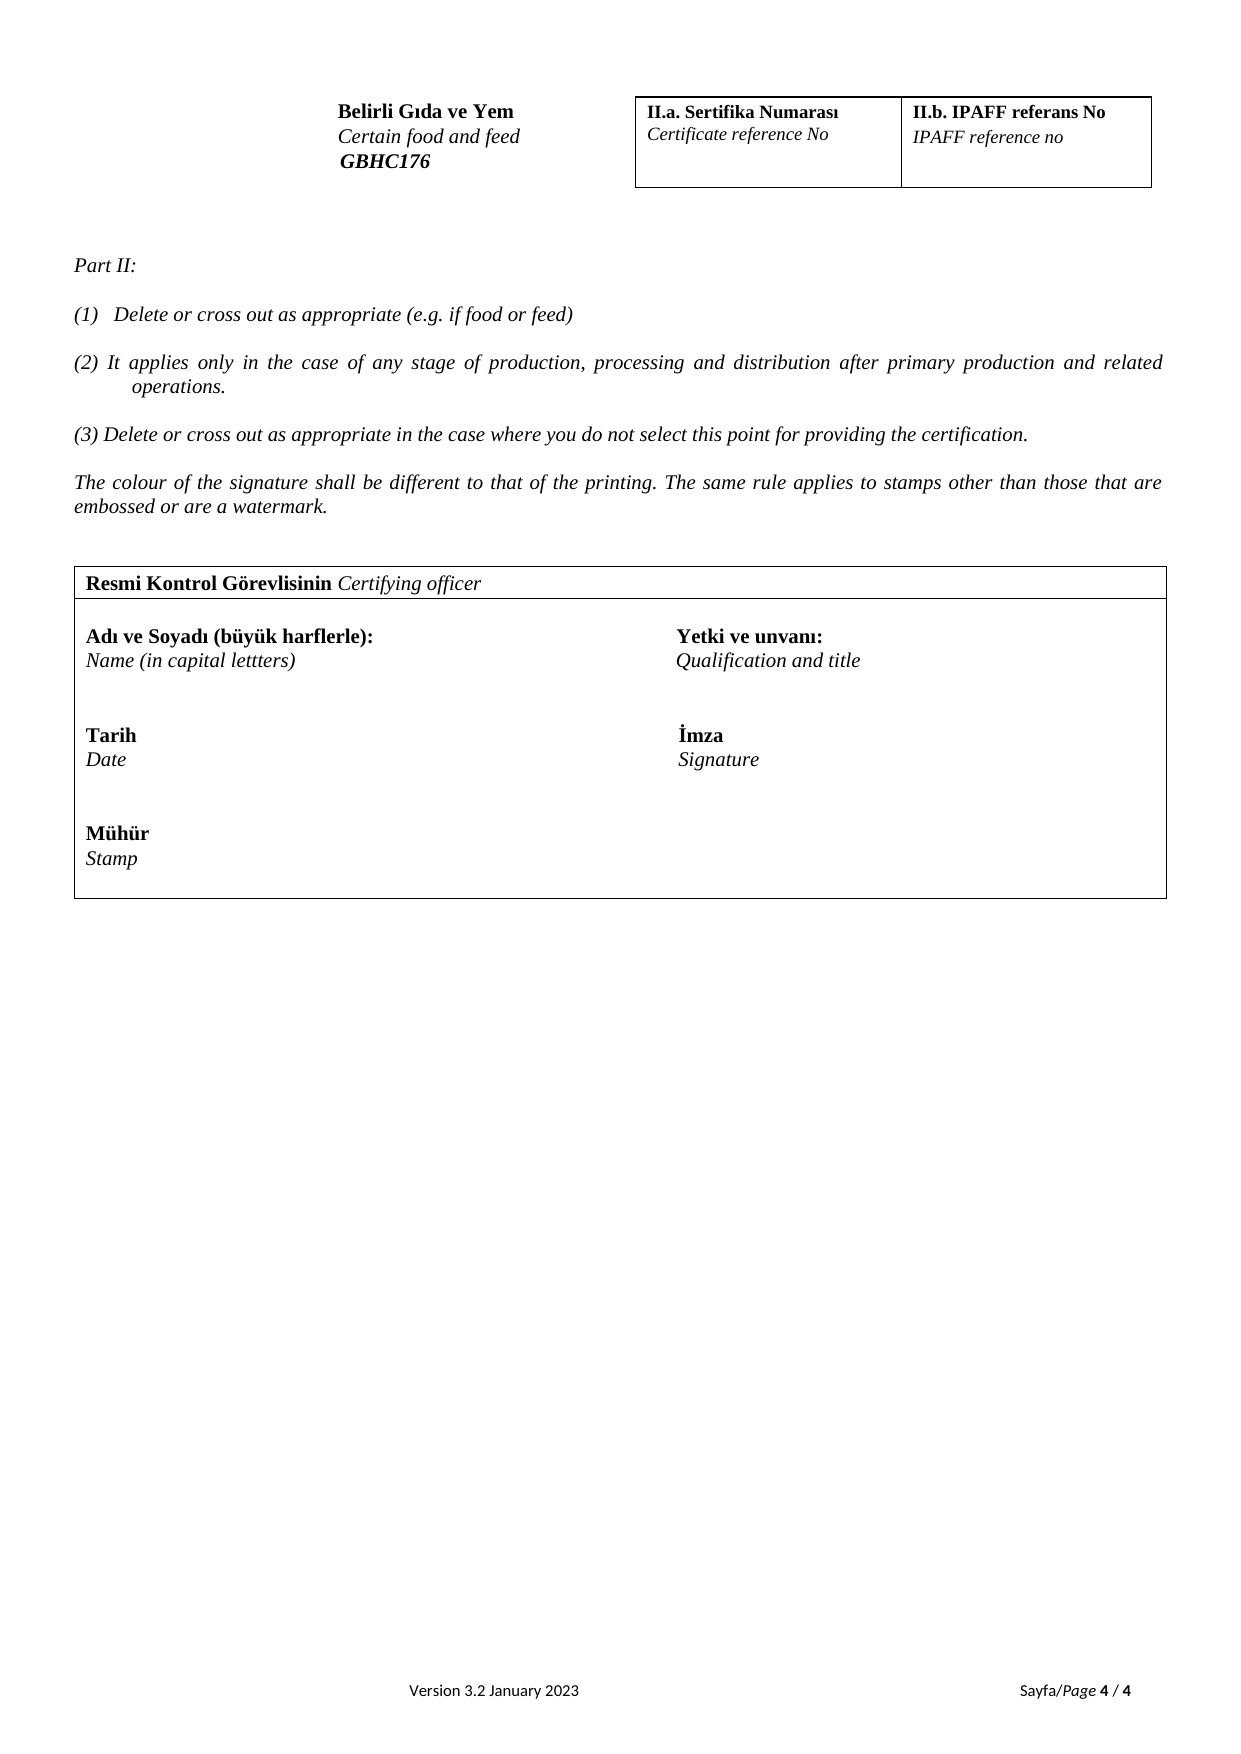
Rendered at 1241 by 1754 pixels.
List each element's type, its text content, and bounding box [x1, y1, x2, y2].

text (2) It applies only in the case of any stage of production, processing and distribution after primary production and related operations. [74, 349, 1167, 398]
text Part II: [74, 253, 1167, 277]
table_cell Adı ve Soyadı (büyük harflerle): Yetki ve unvanı: Name (in capital lettters) Qualification and title Tarih İmza Date Signature Mühür Stamp [75, 599, 1166, 897]
table_header Resmi Kontrol Görevlisinin Certifying officer [75, 567, 1166, 598]
text The colour of the signature shall be different to that of the printing. The same rule applies to stamps other than those that are embossed or are a watermark. [74, 470, 1167, 518]
text (3) Delete or cross out as appropriate in the case where you do not select this point for providing the certification. [74, 422, 1167, 446]
text (1) Delete or cross out as appropriate (e.g. if food or feed) [74, 301, 1167, 326]
